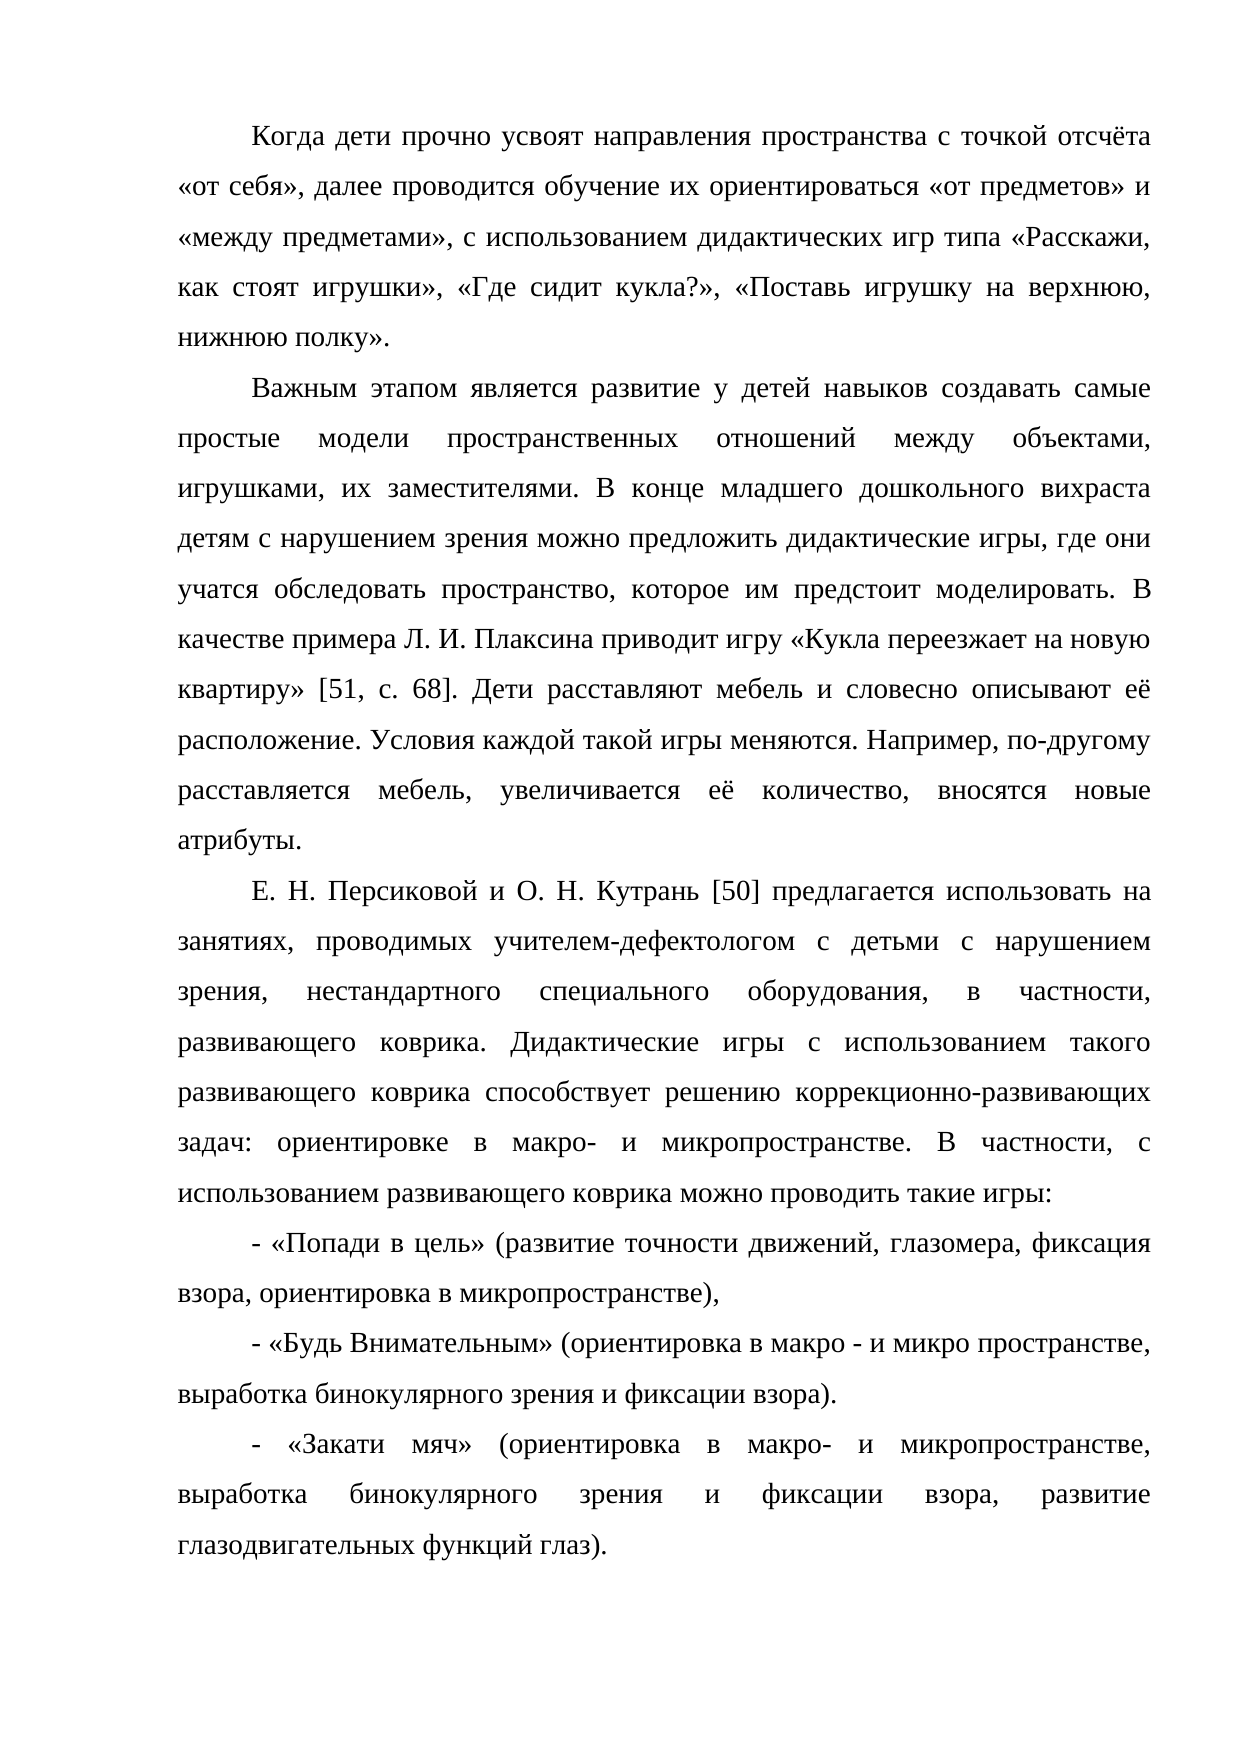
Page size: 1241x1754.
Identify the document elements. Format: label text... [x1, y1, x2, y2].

text Когда дети прочно усвоят направления пространства с точкой отсчёта «от себя», далее проводится обучение их ориентироваться «от предметов» и «между предметами», с использованием дидактических игр типа «Расскажи, как стоят игрушки», «Где сидит кукла?», «Поставь игрушку на верхнюю, нижнюю полку». [177, 118, 1152, 353]
text - «Закати мяч» (ориентировка в макро- и микропространстве, выработка бинокулярного зрения и фиксации взора, развитие глазодвигательных функций глаз). [177, 1426, 1152, 1560]
text Важным этапом является развитие у детей навыков создавать самые простые модели пространственных отношений между объектами, игрушками, их заместителями. В конце младшего дошкольного вихраста детям с нарушением зрения можно предложить дидактические игры, где они учатся обследовать пространство, которое им предстоит моделировать. В качестве примера Л. И. Плаксина приводит игру «Кукла переезжает на новую квартиру» [51, с. 68]. Дети расставляют мебель и словесно описывают её расположение. Условия каждой такой игры меняются. Например, по-другому расставляется мебель, увеличивается её количество, вносятся новые атрибуты. [177, 370, 1152, 856]
text Е. Н. Персиковой и О. Н. Кутрань [50] предлагается использовать на занятиях, проводимых учителем-дефектологом с детьми с нарушением зрения, нестандартного специального оборудования, в частности, развивающего коврика. Дидактические игры с использованием такого развивающего коврика способствует решению коррекционно-развивающих задач: ориентировке в макро- и микропространстве. В частности, с использованием развивающего коврика можно проводить такие игры: [177, 873, 1152, 1208]
text - «Будь Внимательным» (ориентировка в макро - и микро пространстве, выработка бинокулярного зрения и фиксации взора). [177, 1326, 1152, 1409]
text - «Попади в цель» (развитие точности движений, глазомера, фиксация взора, ориентировка в микропространстве), [177, 1225, 1152, 1309]
